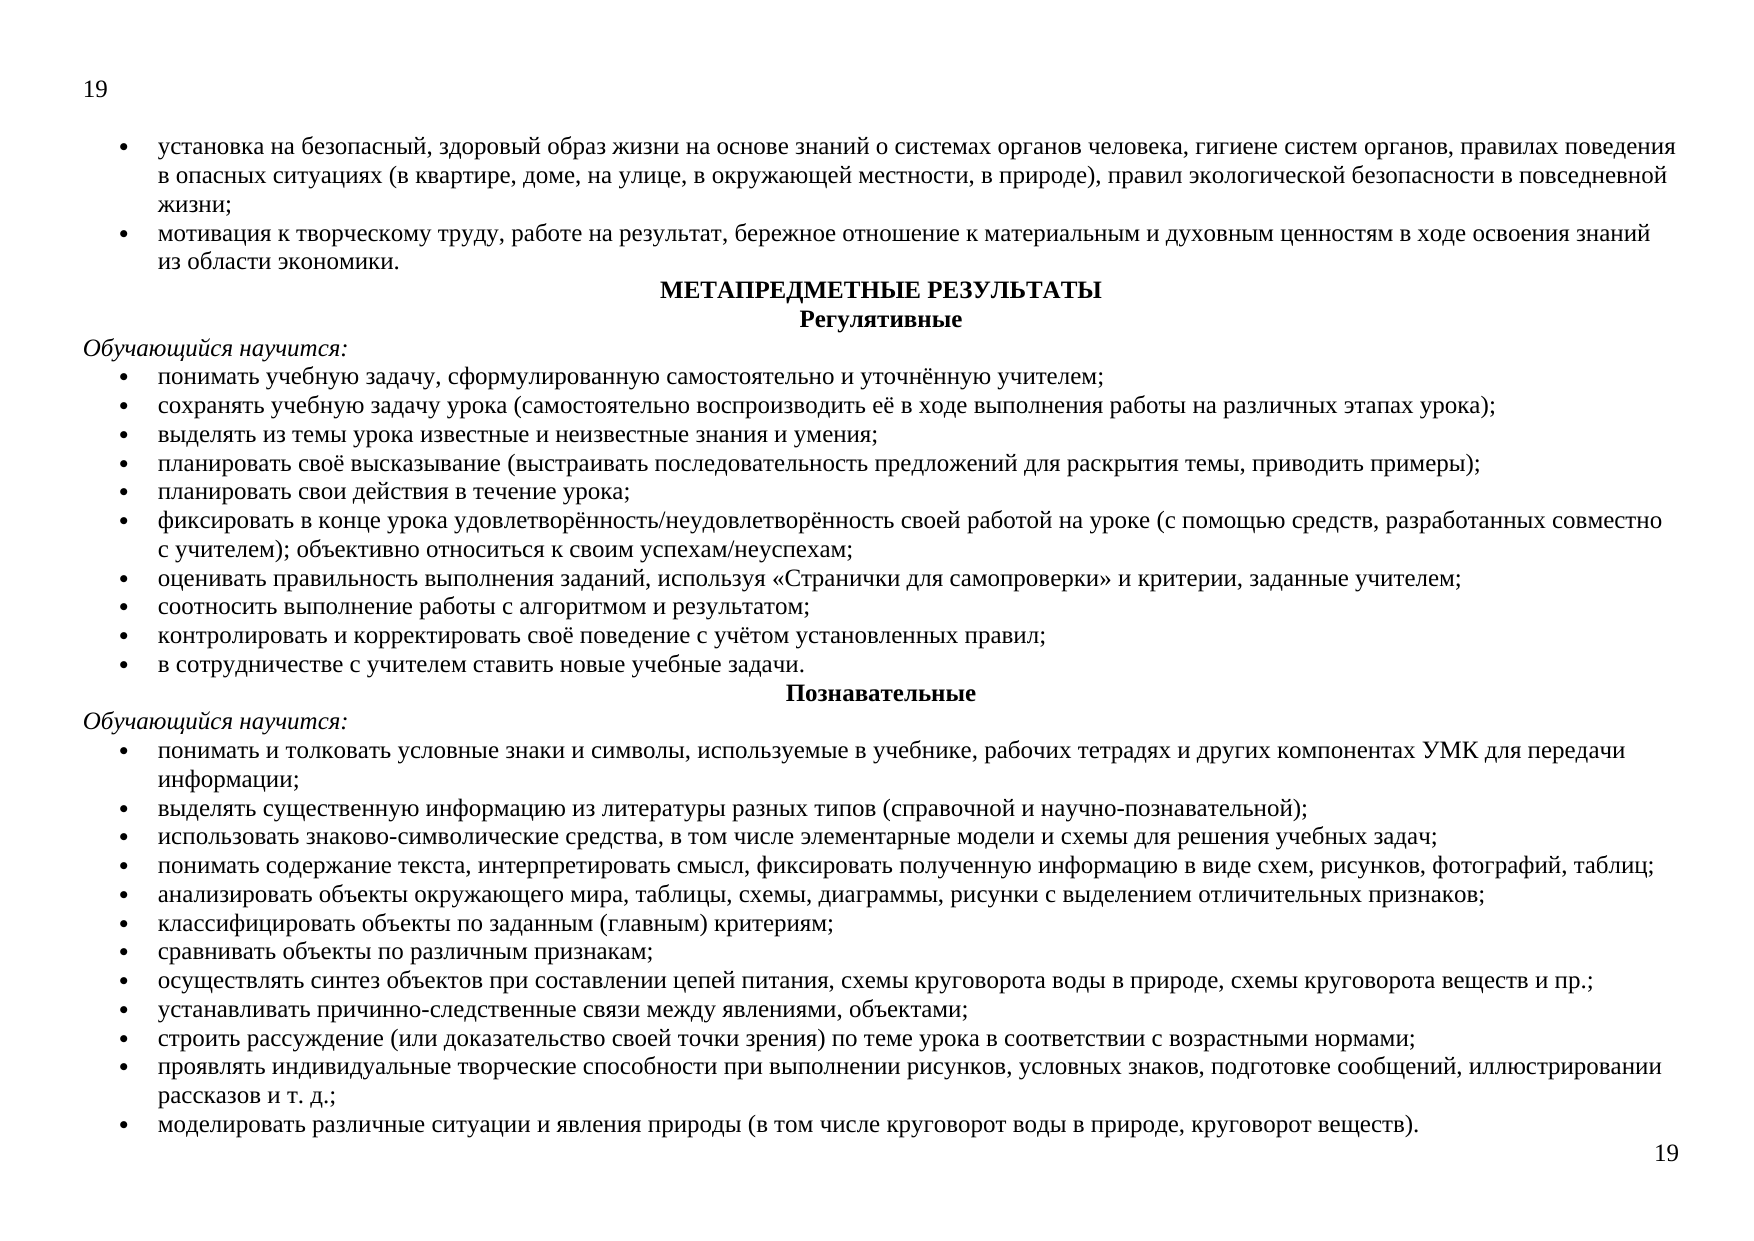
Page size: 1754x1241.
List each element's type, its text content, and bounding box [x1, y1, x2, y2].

text МЕТАПРЕДМЕТНЫЕ РЕЗУЛЬТАТЫ Регулятивные [83, 275, 1679, 333]
list осуществлять синтез объектов при составлении цепей питания, схемы круговорота воды в природе, схемы круговорота веществ и пр.; [120, 965, 1679, 994]
list понимать содержание текста, интерпретировать смысл, фиксировать полученную информацию в виде схем, рисунков, фотографий, таблиц; [120, 850, 1679, 879]
list оценивать правильность выполнения заданий, используя «Странички для самопроверки» и критерии, заданные учителем; [120, 563, 1679, 591]
text Обучающийся научится: [83, 333, 1679, 361]
list понимать и толковать условные знаки и символы, используемые в учебнике, рабочих тетрадях и других компонентах УМК для передачи информации; [120, 735, 1679, 793]
list сохранять учебную задачу урока (самостоятельно воспроизводить её в ходе выполнения работы на различных этапах урока); [120, 390, 1679, 419]
list понимать учебную задачу, сформулированную самостоятельно и уточнённую учителем; [120, 361, 1679, 390]
list выделять из темы урока известные и неизвестные знания и умения; [120, 419, 1679, 448]
list соотносить выполнение работы с алгоритмом и результатом; [120, 591, 1679, 620]
list строить рассуждение (или доказательство своей точки зрения) по теме урока в соответствии с возрастными нормами; [120, 1023, 1679, 1051]
list устанавливать причинно-следственные связи между явлениями, объектами; [120, 994, 1679, 1023]
list выделять существенную информацию из литературы разных типов (справочной и научно-познавательной); [120, 793, 1679, 821]
list фиксировать в конце урока удовлетворённость/неудовлетворённость своей работой на уроке (с помощью средств, разработанных совместно с учителем); объективно относиться к своим успехам/неуспехам; [120, 505, 1679, 563]
list использовать знаково-символические средства, в том числе элементарные модели и схемы для решения учебных задач; [120, 821, 1679, 850]
text Познавательные [83, 678, 1679, 706]
list классифицировать объекты по заданным (главным) критериям; [120, 908, 1679, 936]
list установка на безопасный, здоровый образ жизни на основе знаний о системах органов человека, гигиене систем органов, правилах поведения в опасных ситуациях (в квартире, доме, на улице, в окружающей местности, в природе), правил экологической безопасности в повседневной жизни; [120, 131, 1679, 218]
text Обучающийся научится: [83, 706, 1679, 735]
list мотивация к творческому труду, работе на результат, бережное отношение к материальным и духовным ценностям в ходе освоения знаний из области экономики. [120, 218, 1679, 275]
list планировать свои действия в течение урока; [120, 476, 1679, 505]
list моделировать различные ситуации и явления природы (в том числе круговорот воды в природе, круговорот веществ). [120, 1109, 1679, 1138]
list сравнивать объекты по различным признакам; [120, 936, 1679, 965]
list в сотрудничестве с учителем ставить новые учебные задачи. [120, 649, 1679, 678]
list контролировать и корректировать своё поведение с учётом установленных правил; [120, 620, 1679, 649]
list анализировать объекты окружающего мира, таблицы, схемы, диаграммы, рисунки с выделением отличительных признаков; [120, 879, 1679, 908]
list планировать своё высказывание (выстраивать последовательность предложений для раскрытия темы, приводить примеры); [120, 448, 1679, 476]
list проявлять индивидуальные творческие способности при выполнении рисунков, условных знаков, подготовке сообщений, иллюстрировании рассказов и т. д.; [120, 1051, 1679, 1109]
